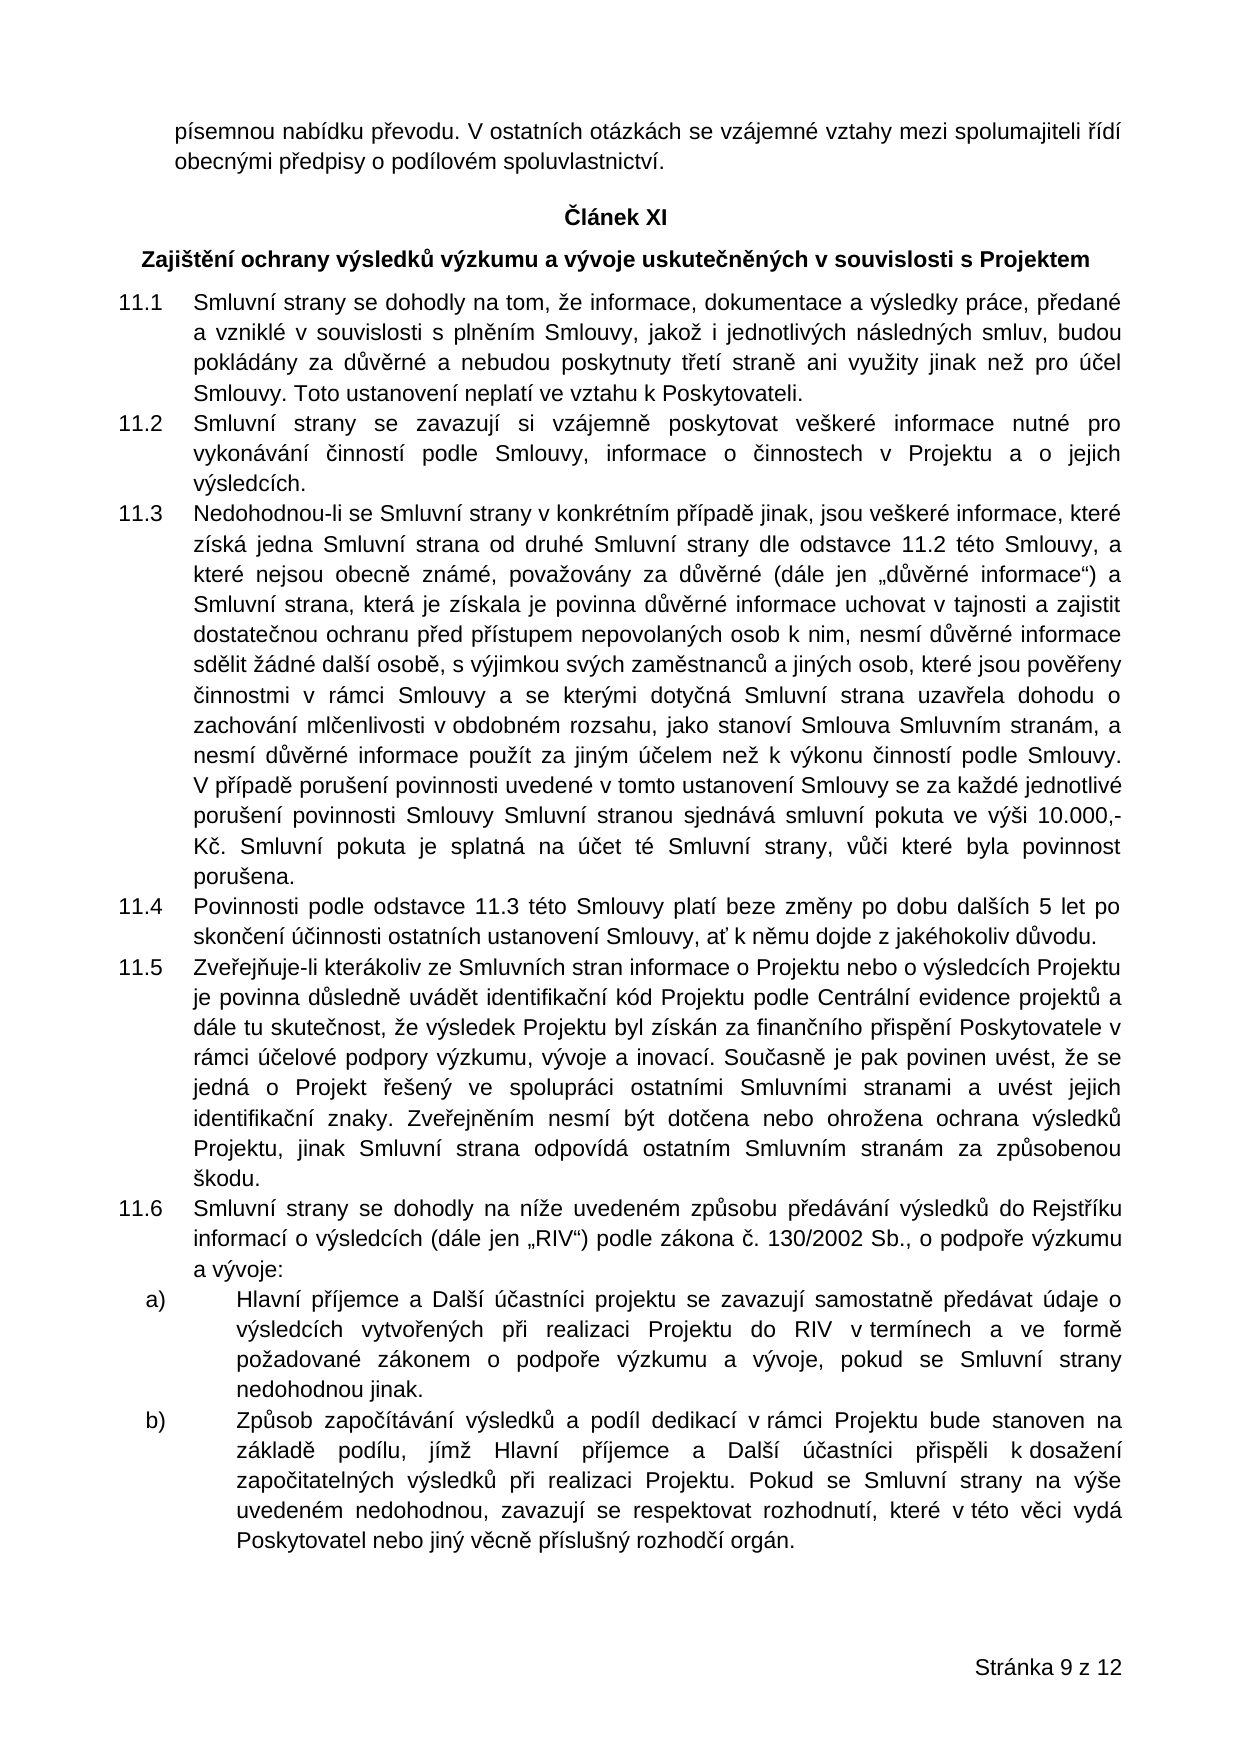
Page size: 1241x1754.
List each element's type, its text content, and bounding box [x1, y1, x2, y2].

list Zveřejňuje-li kterákoliv ze Smluvních stran informace o Projektu nebo o výsledcích Projektu je povinna důsledně uvádět identifikační kód Projektu podle Centrální evidence projektů a dále tu skutečnost, že výsledek Projektu byl získán za finančního přispění Poskytovatele v rámci účelové podpory výzkumu, vývoje a inovací. Současně je pak povinen uvést, že se jedná o Projekt řešený ve spolupráci ostatními Smluvními stranami a uvést jejich identifikační znaky. Zveřejněním nesmí být dotčena nebo ohrožena ochrana výsledků Projektu, jinak Smluvní strana odpovídá ostatním Smluvním stranám za způsobenou škodu. [118, 953, 1122, 1191]
list Hlavní příjemce a Další účastníci projektu se zavazují samostatně předávat údaje o výsledcích vytvořených při realizaci Projektu do RIV v termínech a ve formě požadované zákonem o podpoře výzkumu a vývoje, pokud se Smluvní strany nedohodnou jinak. [145, 1286, 1122, 1403]
text Článek XI [109, 203, 1122, 230]
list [118, 118, 1122, 175]
text Zajištění ochrany výsledků výzkumu a vývoje uskutečněných v souvislosti s Projektem [109, 246, 1122, 273]
list Smluvní strany se dohodly na tom, že informace, dokumentace a výsledky práce, předané a vzniklé v souvislosti s plněním Smlouvy, jakož i jednotlivých následných smluv, budou pokládány za důvěrné a nebudou poskytnuty třetí straně ani využity jinak než pro účel Smlouvy. Toto ustanovení neplatí ve vztahu k Poskytovateli. [118, 289, 1122, 406]
list Smluvní strany se dohodly na níže uvedeném způsobu předávání výsledků do Rejstříku informací o výsledcích (dále jen „RIV“) podle zákona č. 130/2002 Sb., o podpoře výzkumu a vývoje: [118, 1195, 1122, 1282]
list Způsob započítávání výsledků a podíl dedikací v rámci Projektu bude stanoven na základě podílu, jímž Hlavní příjemce a Další účastníci přispěli k dosažení započitatelných výsledků při realizaci Projektu. Pokud se Smluvní strany na výše uvedeném nedohodnou, zavazují se respektovat rozhodnutí, které v této věci vydá Poskytovatel nebo jiný věcně příslušný rozhodčí orgán. [145, 1407, 1122, 1554]
list Nedohodnou-li se Smluvní strany v konkrétním případě jinak, jsou veškeré informace, které získá jedna Smluvní strana od druhé Smluvní strany dle odstavce 11.2 této Smlouvy, a které nejsou obecně známé, považovány za důvěrné (dále jen „důvěrné informace“) a Smluvní strana, která je získala je povinna důvěrné informace uchovat v tajnosti a zajistit dostatečnou ochranu před přístupem nepovolaných osob k nim, nesmí důvěrné informace sdělit žádné další osobě, s výjimkou svých zaměstnanců a jiných osob, které jsou pověřeny činnostmi v rámci Smlouvy a se kterými dotyčná Smluvní strana uzavřela dohodu o zachování mlčenlivosti v obdobném rozsahu, jako stanoví Smlouva Smluvním stranám, a nesmí důvěrné informace použít za jiným účelem než k výkonu činností podle Smlouvy. V případě porušení povinnosti uvedené v tomto ustanovení Smlouvy se za každé jednotlivé porušení povinnosti Smlouvy Smluvní stranou sjednává smluvní pokuta ve výši 10.000,- Kč. Smluvní pokuta je splatná na účet té Smluvní strany, vůči které byla povinnost porušena. [118, 500, 1122, 889]
list Povinnosti podle odstavce 11.3 této Smlouvy platí beze změny po dobu dalších 5 let po skončení účinnosti ostatních ustanovení Smlouvy, ať k němu dojde z jakéhokoliv důvodu. [118, 893, 1122, 950]
list Smluvní strany se zavazují si vzájemně poskytovat veškeré informace nutné pro vykonávání činností podle Smlouvy, informace o činnostech v Projektu a o jejich výsledcích. [118, 410, 1122, 497]
